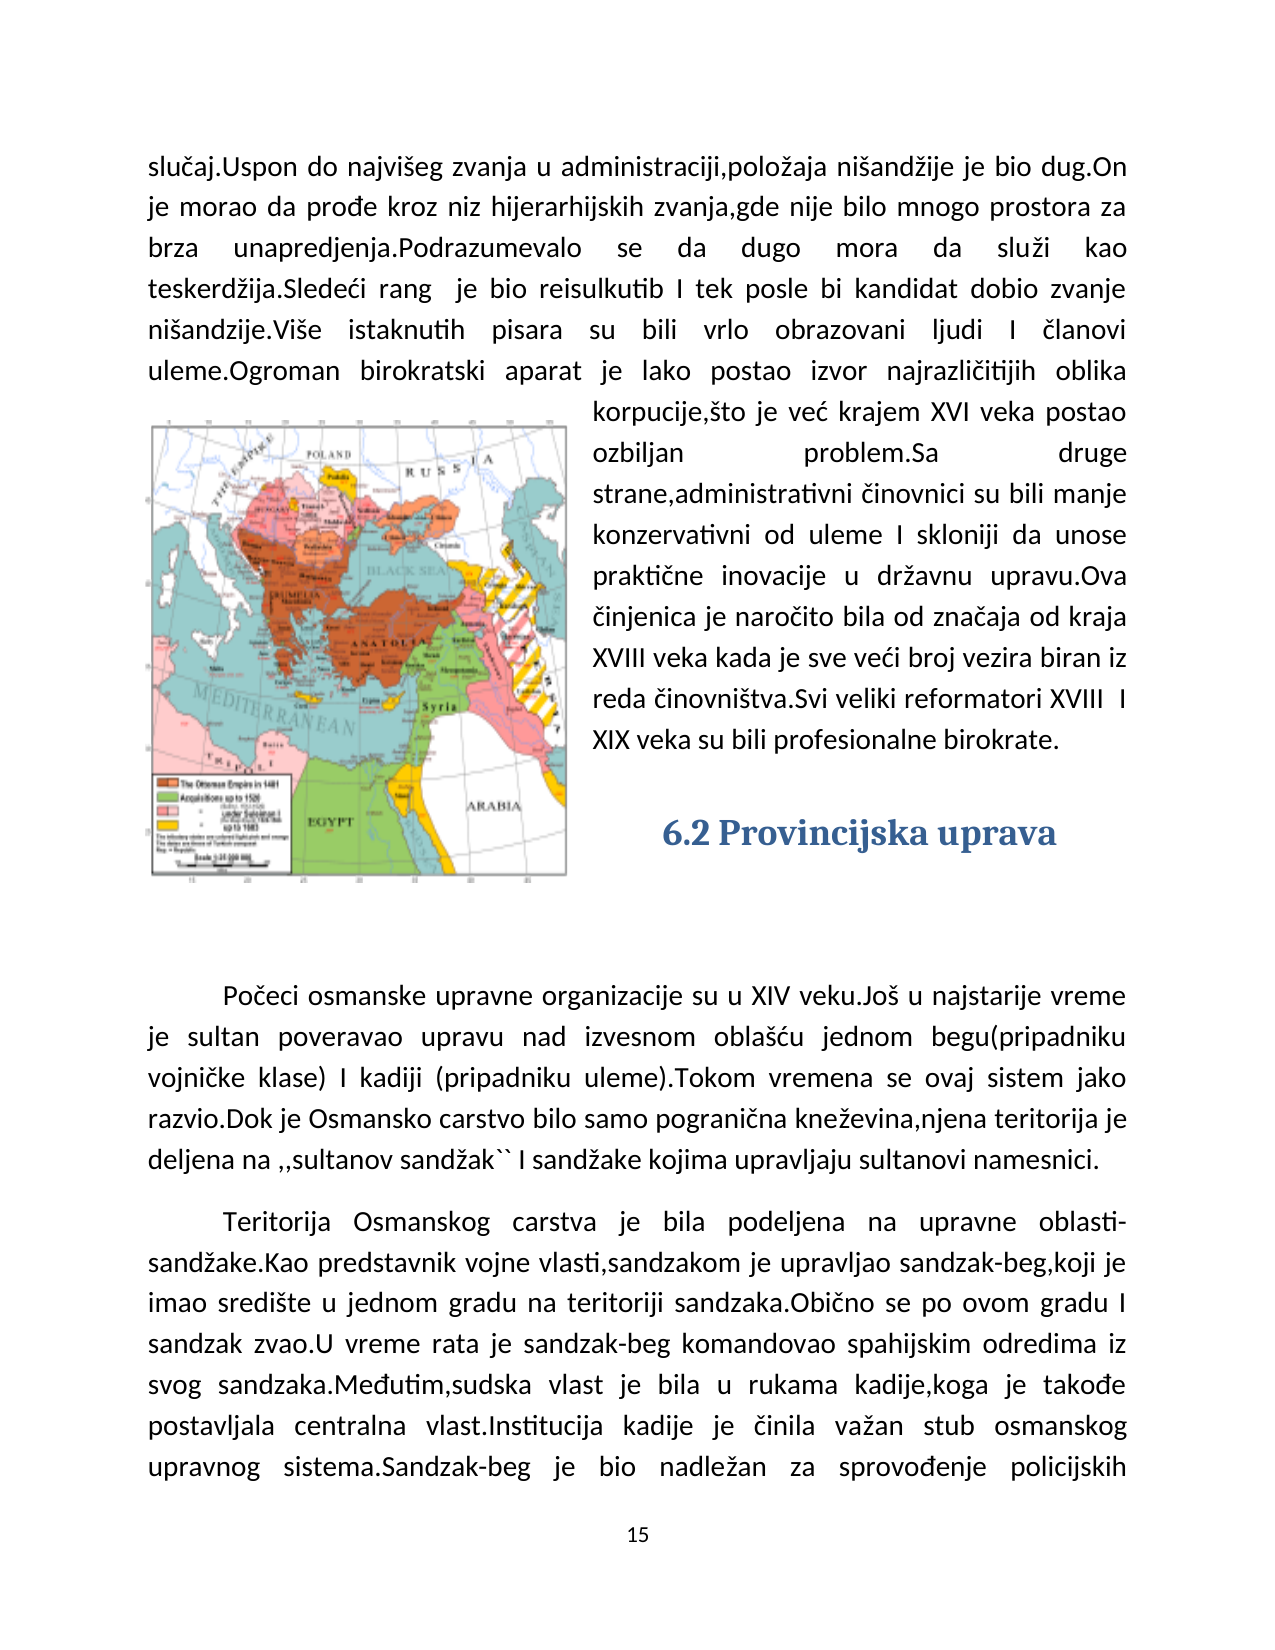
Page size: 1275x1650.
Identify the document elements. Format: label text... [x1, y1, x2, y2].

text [148, 148, 1127, 756]
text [148, 1203, 1127, 1484]
subtitle 6.2 Provincijska uprava [574, 812, 1127, 855]
text Počeci osmanske upravne organizacije su u XIV veku.Još u najstarije vreme je sultan poveravao upravu nad izvesnom oblašću jednom begu(pripadniku vojničke klase) I kadiji (pripadniku uleme).Tokom vremena se ovaj sistem jako razvio.Dok je Osmansko carstvo bilo samo pogranična kneževina,njena teritorija je deljena na ,,sultanov sandžak`` I sandžake kojima upravljaju sultanovi namesnici. [148, 977, 1127, 1177]
picture [145, 420, 574, 883]
